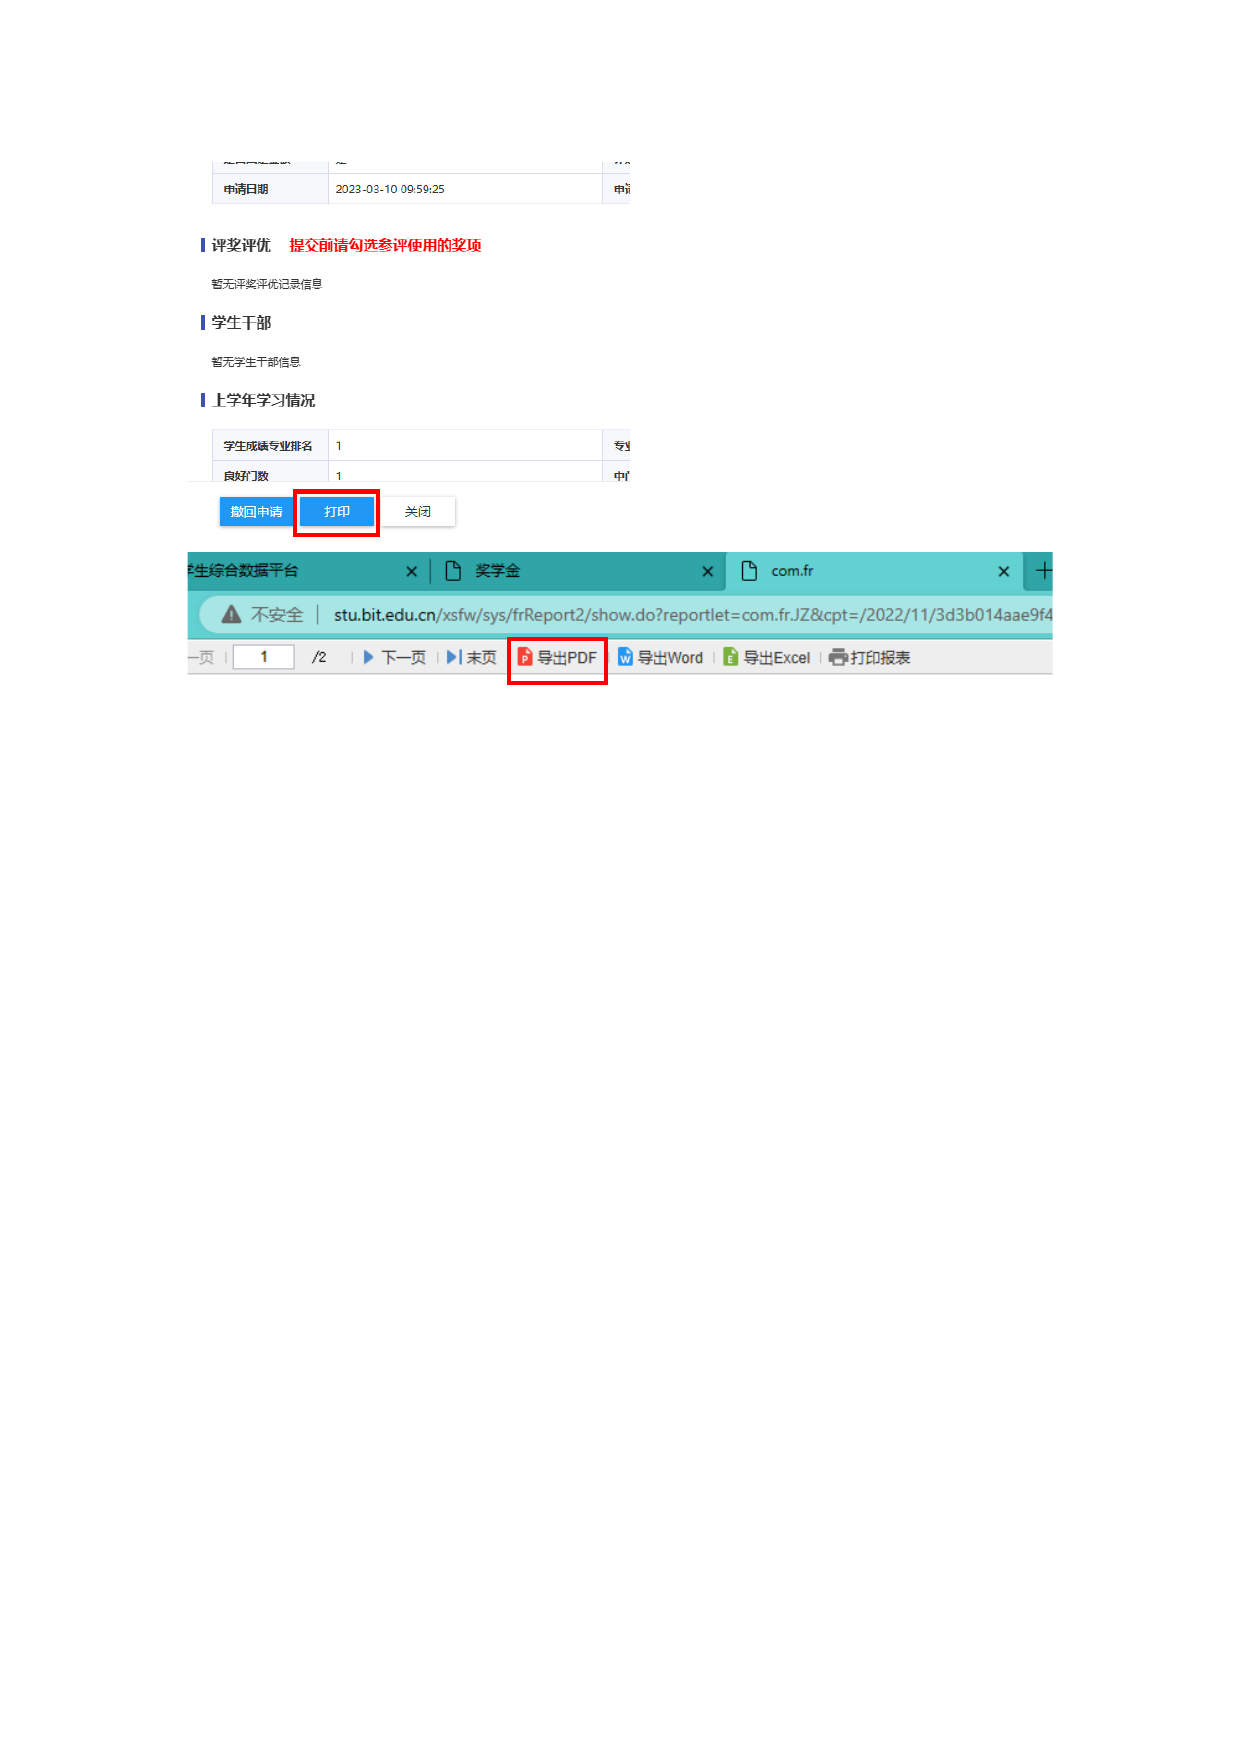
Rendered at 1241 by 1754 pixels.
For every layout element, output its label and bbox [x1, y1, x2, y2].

picture [297, 494, 376, 533]
picture [187, 162, 630, 537]
picture [187, 552, 1053, 707]
